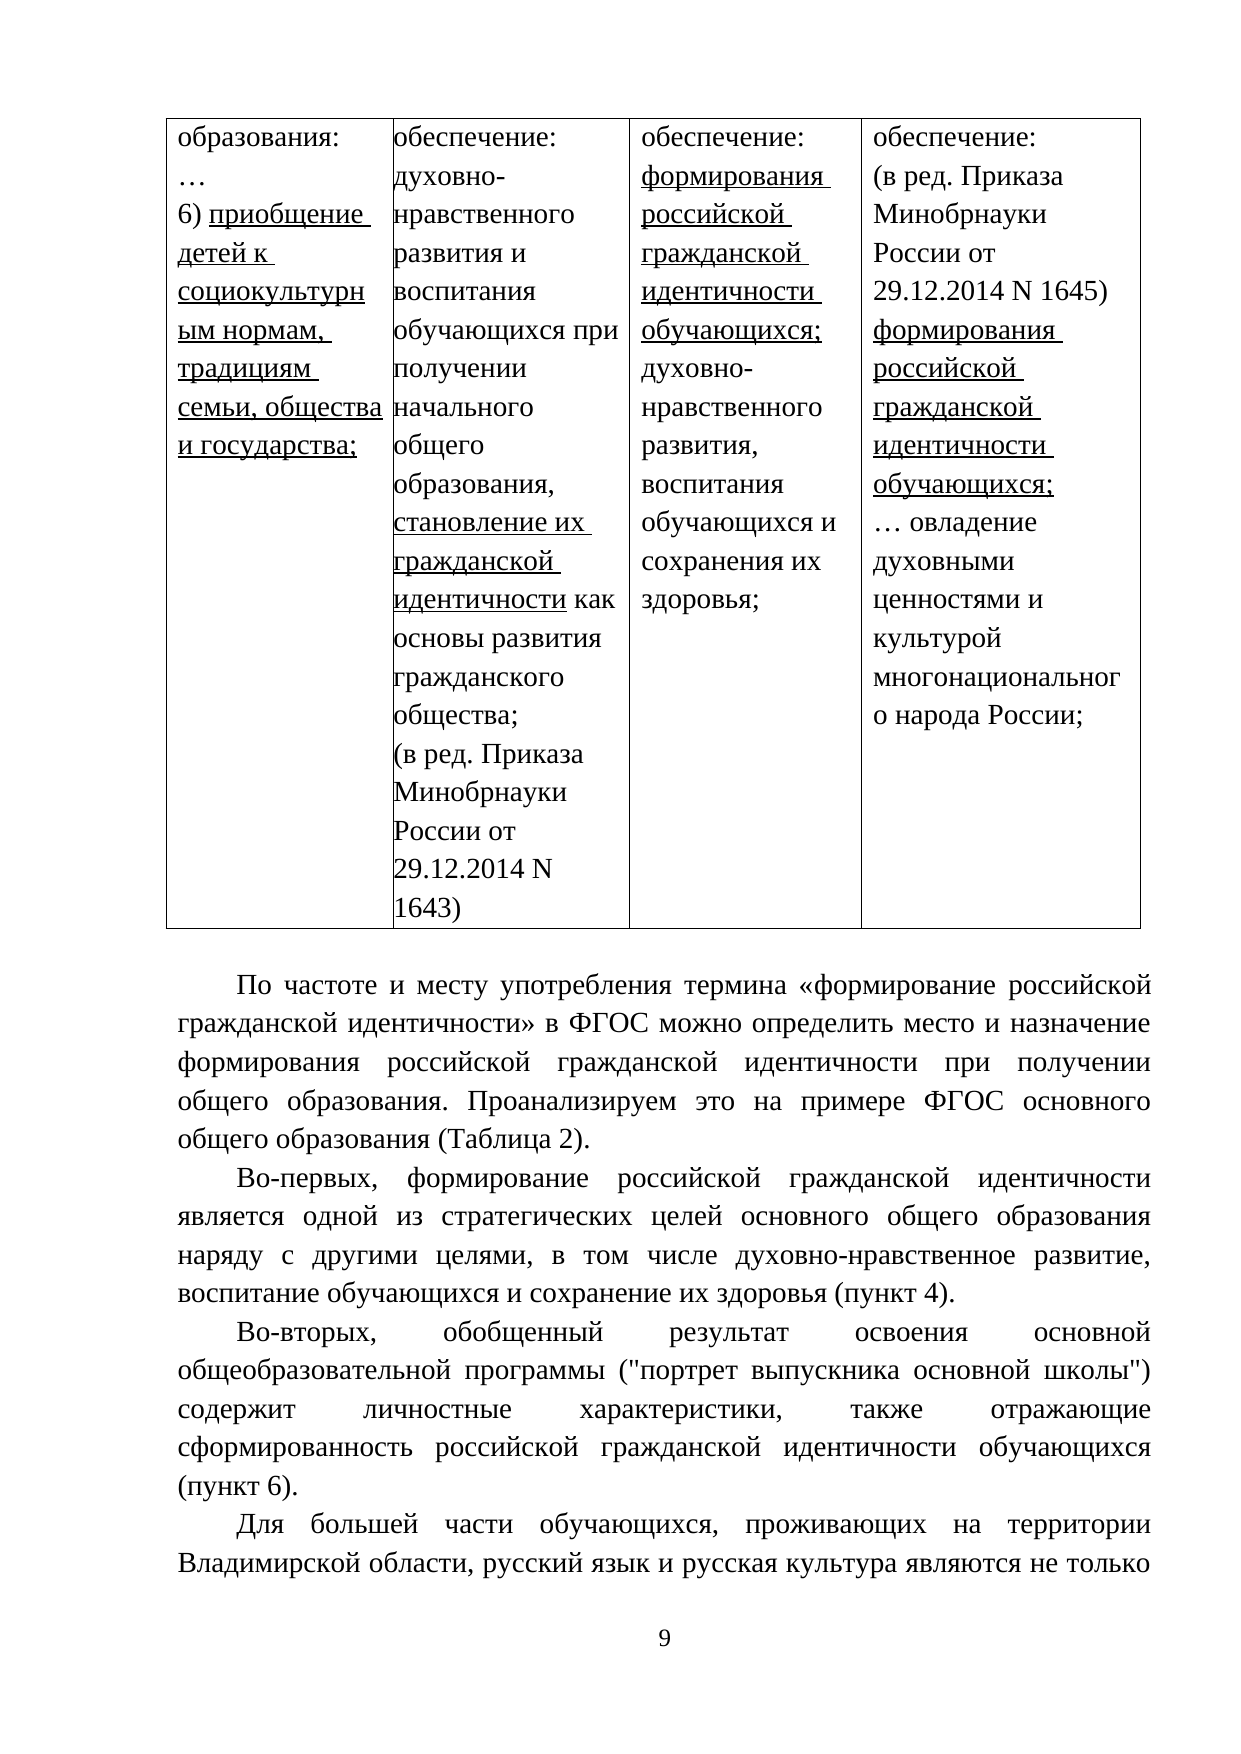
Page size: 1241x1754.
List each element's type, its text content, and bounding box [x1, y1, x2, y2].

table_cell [394, 119, 629, 927]
text По частоте и месту употребления термина «формирование российской гражданской идентичности» в ФГОС можно определить место и назначение формирования российской гражданской идентичности при получении общего образования. Проанализируем это на примере ФГОС основного общего образования (Таблица 2). [177, 967, 1152, 1155]
text Во-вторых, обобщенный результат освоения основной общеобразовательной программы ("портрет выпускника основной школы") содержит личностные характеристики, также отражающие сформированность российской гражданской идентичности обучающихся (пункт 6). [177, 1314, 1152, 1502]
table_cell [630, 119, 861, 927]
text Во-первых, формирование российской гражданской идентичности является одной из стратегических целей основного общего образования наряду с другими целями, в том числе духовно-нравственное развитие, воспитание обучающихся и сохранение их здоровья (пункт 4). [177, 1160, 1152, 1309]
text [177, 1507, 1152, 1579]
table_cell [862, 119, 1140, 927]
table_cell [167, 119, 393, 927]
